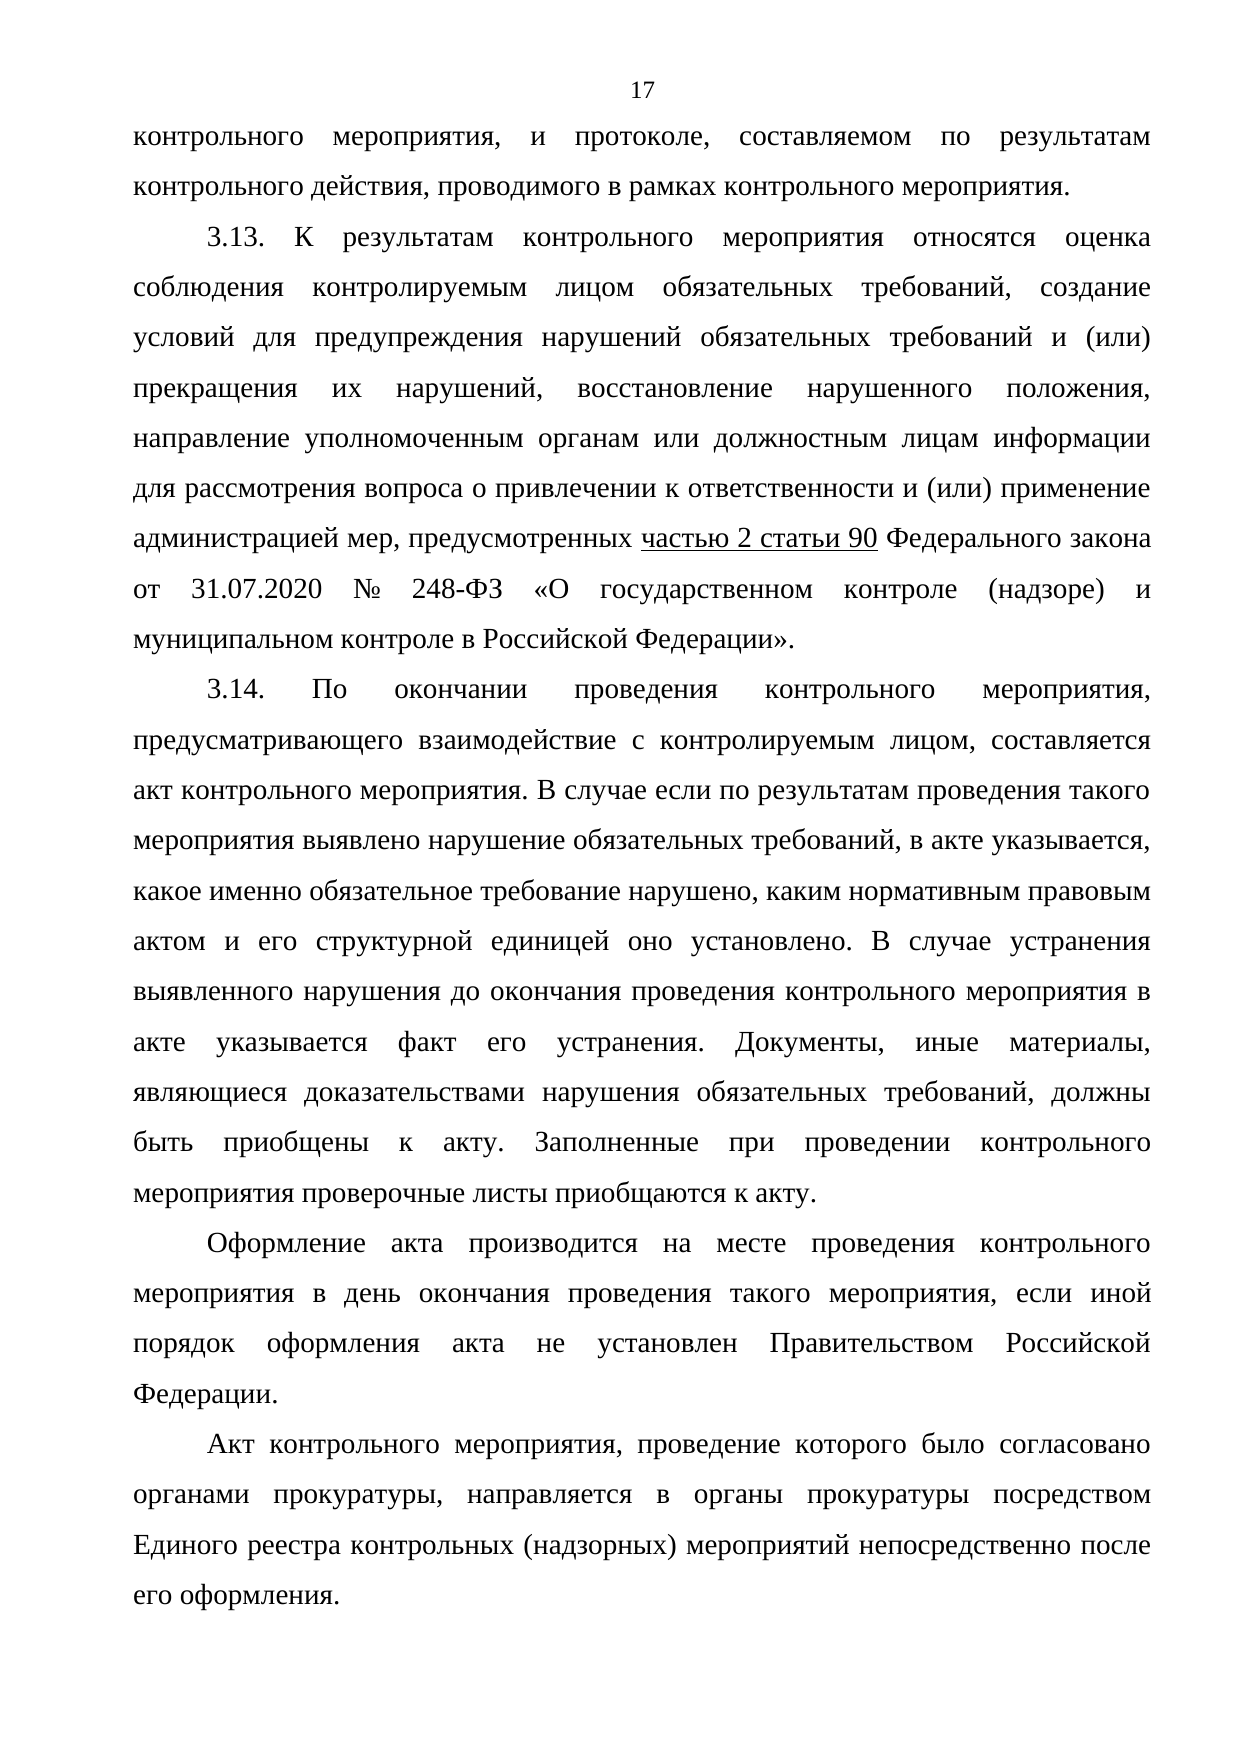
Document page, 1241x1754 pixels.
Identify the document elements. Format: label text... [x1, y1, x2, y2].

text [133, 118, 1152, 202]
text Акт контрольного мероприятия, проведение которого было согласовано органами прокуратуры, направляется в органы прокуратуры посредством Единого реестра контрольных (надзорных) мероприятий непосредственно после его оформления. [133, 1426, 1152, 1611]
text Оформление акта производится на месте проведения контрольного мероприятия в день окончания проведения такого мероприятия, если иной порядок оформления акта не установлен Правительством Российской Федерации. [133, 1225, 1152, 1326]
text 3.14. По окончании проведения контрольного мероприятия, предусматривающего взаимодействие с контролируемым лицом, составляется акт контрольного мероприятия. В случае если по результатам проведения такого мероприятия выявлено нарушение обязательных требований, в акте указывается, какое именно обязательное требование нарушено, каким нормативным правовым актом и его структурной единицей оно установлено. В случае устранения выявленного нарушения до окончания проведения контрольного мероприятия в акте указывается факт его устранения. Документы, иные материалы, являющиеся доказательствами нарушения обязательных требований, должны быть приобщены к акту. Заполненные при проведении контрольного мероприятия проверочные листы приобщаются к акту. [133, 672, 1152, 1208]
text Оформление акта производится на месте проведения контрольного мероприятия в день окончания проведения такого мероприятия, если иной порядок оформления акта не установлен Правительством Российской Федерации. [133, 1359, 1152, 1409]
text 3.13. К результатам контрольного мероприятия относятся оценка соблюдения контролируемым лицом обязательных требований, создание условий для предупреждения нарушений обязательных требований и (или) прекращения их нарушений, восстановление нарушенного положения, направление уполномоченным органам или должностным лицам информации для рассмотрения вопроса о привлечении к ответственности и (или) применение администрацией мер, предусмотренных частью 2 статьи 90 Федерального закона от 31.07.2020 № 248-ФЗ «О государственном контроле (надзоре) и муниципальном контроле в Российской Федерации». [133, 219, 1152, 655]
